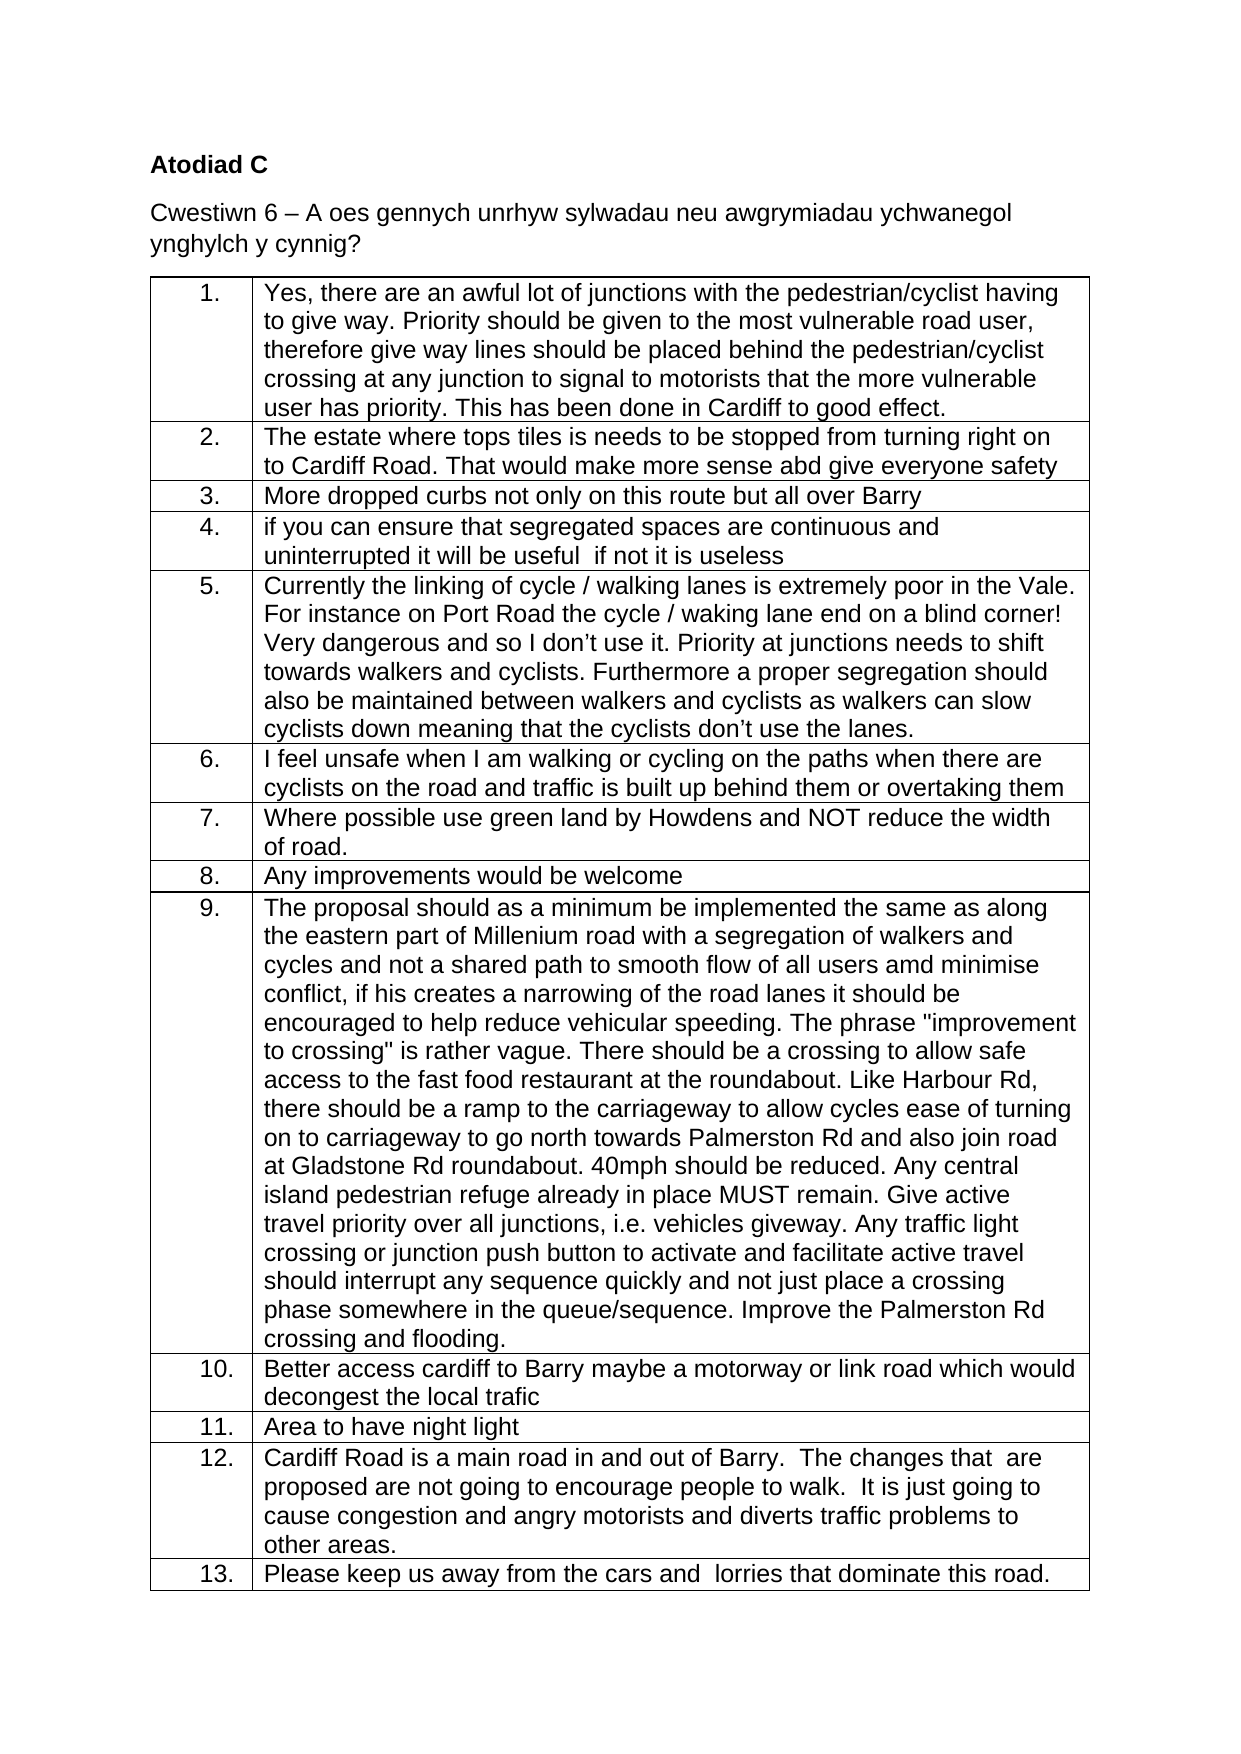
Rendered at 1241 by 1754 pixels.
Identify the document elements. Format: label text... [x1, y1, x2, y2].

table_cell Where possible use green land by Howdens and NOT reduce the width of road. [253, 803, 1089, 860]
table_cell [151, 512, 252, 569]
table_cell [151, 1443, 252, 1558]
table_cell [253, 1559, 1089, 1589]
table_cell [151, 803, 252, 860]
table_cell The proposal should as a minimum be implemented the same as along the eastern part of Millenium road with a segregation of walkers and cycles and not a shared path to smooth flow of all users amd minimise conflict, if his creates a narrowing of the road lanes it should be encouraged to help reduce vehicular speeding. The phrase "improvement to crossing" is rather vague. There should be a crossing to allow safe access to the fast food restaurant at the roundabout. Like Harbour Rd, there should be a ramp to the carriageway to allow cycles ease of turning on to carriageway to go north towards Palmerston Rd and also join road at Gladstone Rd roundabout. 40mph should be reduced. Any central island pedestrian refuge already in place MUST remain. Give active travel priority over all junctions, i.e. vehicles giveway. Any traffic light crossing or junction push button to activate and facilitate active travel should interrupt any sequence quickly and not just place a crossing phase somewhere in the queue/sequence. Improve the Palmerston Rd crossing and flooding. [253, 893, 1089, 1352]
text Cwestiwn 6 – A oes gennych unrhyw sylwadau neu awgrymiadau ychwanegol ynghylch y cynnig? [150, 198, 1090, 257]
table_header Yes, there are an awful lot of junctions with the pedestrian/cyclist having to give way. Priority should be given to the most vulnerable road user, therefore give way lines should be placed behind the pedestrian/cyclist crossing at any junction to signal to motorists that the more vulnerable user has priority. This has been done in Cardiff to good effect. [253, 278, 1089, 421]
text Atodiad C [150, 150, 1090, 179]
table_cell Cardiff Road is a main road in and out of Barry. The changes that are proposed are not going to encourage people to walk. It is just going to cause congestion and angry motorists and diverts traffic problems to other areas. [253, 1443, 1089, 1558]
table_cell The estate where tops tiles is needs to be stopped from turning right on to Cardiff Road. That would make more sense abd give everyone safety [253, 422, 1089, 480]
table_cell I feel unsafe when I am walking or cycling on the paths when there are cyclists on the road and traffic is built up behind them or overtaking them [253, 744, 1089, 802]
table_cell Better access cardiff to Barry maybe a motorway or link road which would decongest the local trafic [253, 1354, 1089, 1411]
table_cell if you can ensure that segregated spaces are continuous and uninterrupted it will be useful if not it is useless [253, 512, 1089, 569]
table_cell [151, 744, 252, 802]
table_cell [151, 1559, 252, 1589]
table_cell [151, 893, 252, 1352]
table_cell Area to have night light [253, 1412, 1089, 1442]
table_cell Currently the linking of cycle / walking lanes is extremely poor in the Vale. For instance on Port Road the cycle / waking lane end on a blind corner! Very dangerous and so I don’t use it. Priority at junctions needs to shift towards walkers and cyclists. Furthermore a proper segregation should also be maintained between walkers and cyclists as walkers can slow cyclists down meaning that the cyclists don’t use the lanes. [253, 571, 1089, 743]
table_cell Any improvements would be welcome [253, 861, 1089, 891]
table_header [151, 278, 252, 421]
table_cell More dropped curbs not only on this route but all over Barry [253, 481, 1089, 511]
table_cell [151, 422, 252, 480]
table_cell [151, 1354, 252, 1411]
table_cell [151, 571, 252, 743]
table_cell [151, 481, 252, 511]
table_cell [151, 1412, 252, 1442]
table_cell [151, 861, 252, 891]
